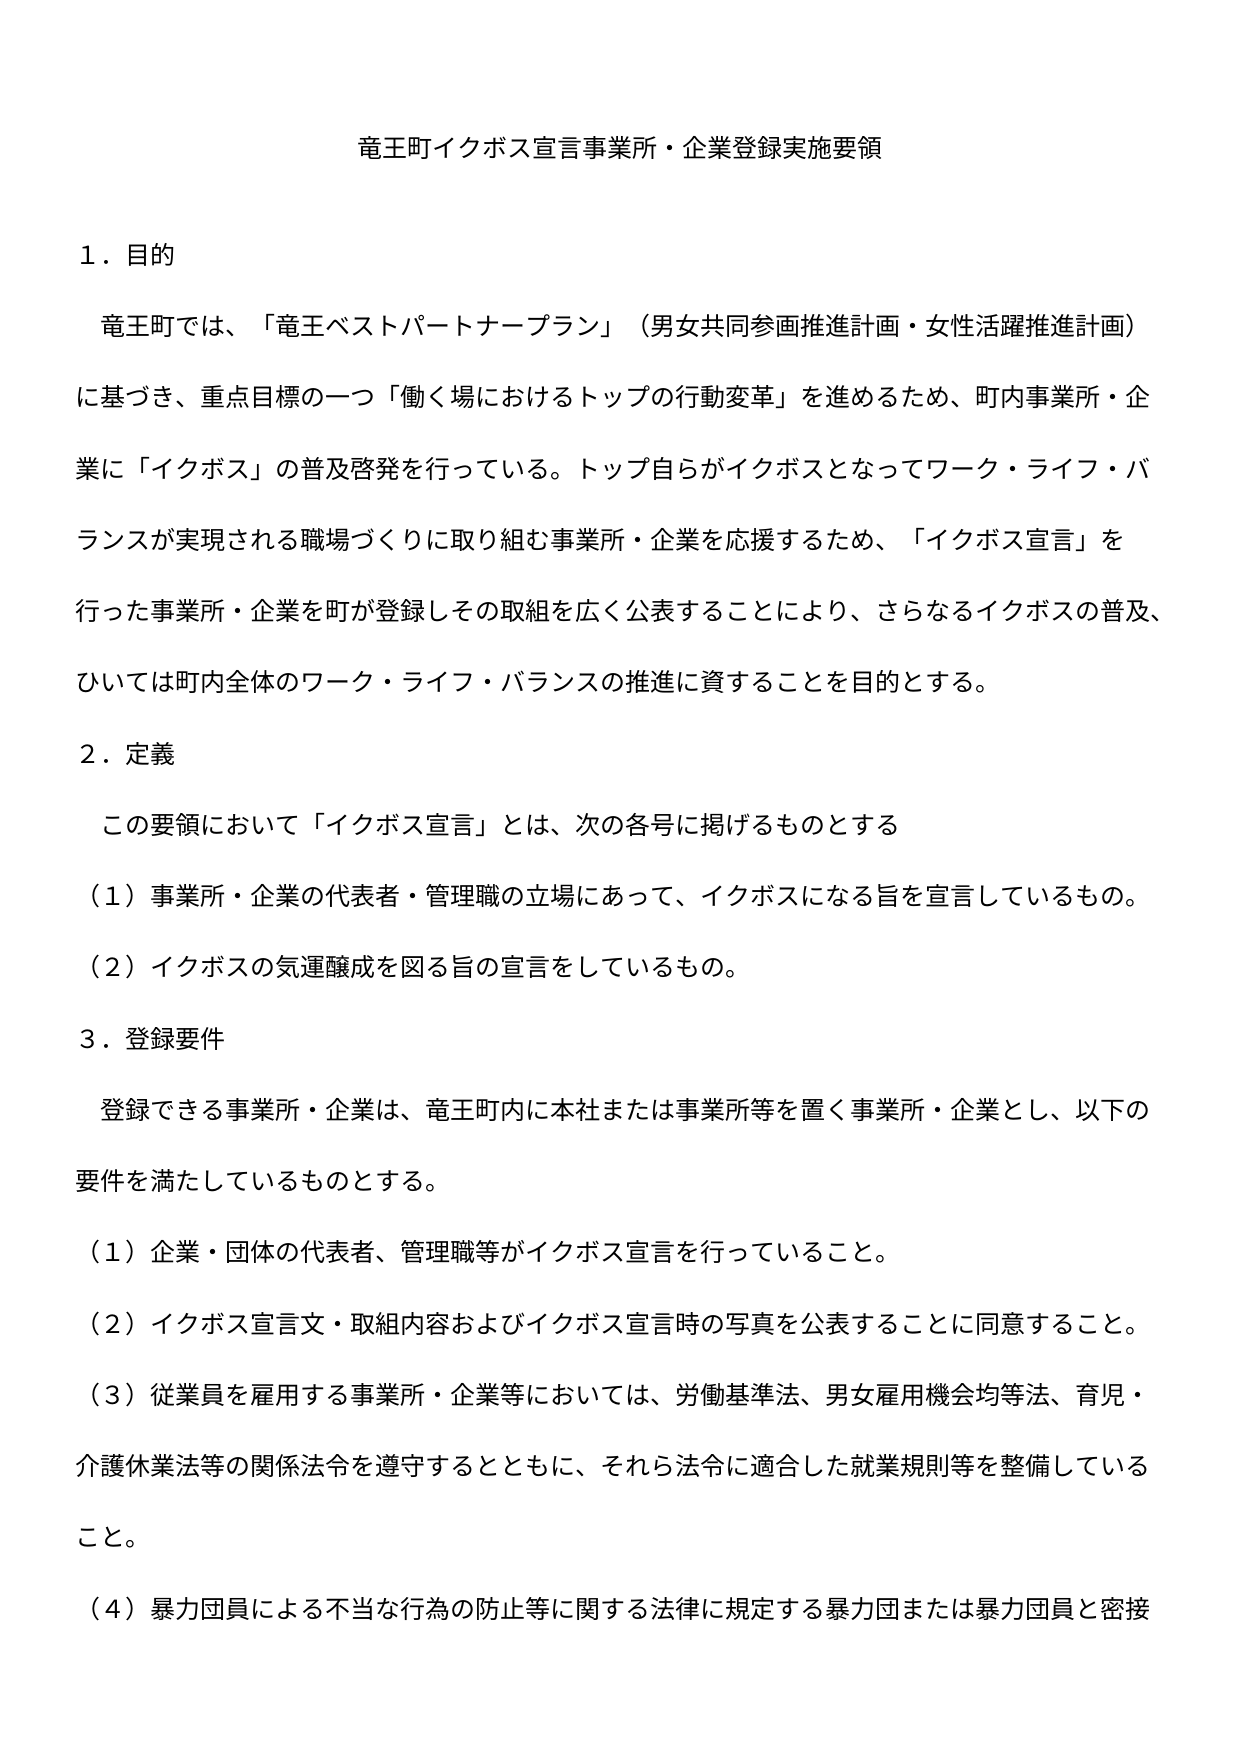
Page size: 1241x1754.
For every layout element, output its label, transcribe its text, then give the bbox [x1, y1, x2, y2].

text ３．登録要件 [75, 1002, 1165, 1073]
text （２）イクボス宣言文・取組内容およびイクボス宣言時の写真を公表することに同意すること。 [75, 1287, 1165, 1358]
text ２．定義 [75, 717, 1165, 788]
text （１）企業・団体の代表者、管理職等がイクボス宣言を行っていること。 [75, 1215, 1165, 1287]
text １．目的 [75, 218, 1165, 289]
text 登録できる事業所・企業は、竜王町内に本社または事業所等を置く事業所・企業とし、以下の要件を満たしているものとする。 [75, 1073, 1165, 1215]
text （１）事業所・企業の代表者・管理職の立場にあって、イクボスになる旨を宣言しているもの。 [75, 859, 1165, 930]
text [75, 1572, 1165, 1643]
text この要領において「イクボス宣言」とは、次の各号に掲げるものとする [75, 788, 1165, 859]
text （２）イクボスの気運醸成を図る旨の宣言をしているもの。 [75, 930, 1165, 1002]
text 竜王町では、「竜王ベストパートナープラン」（男女共同参画推進計画・女性活躍推進計画）に基づき、重点目標の一つ「働く場におけるトップの行動変革」を進めるため、町内事業所・企業に「イクボス」の普及啓発を行っている。トップ自らがイクボスとなってワーク・ライフ・バランスが実現される職場づくりに取り組む事業所・企業を応援するため、「イクボス宣言」を行った事業所・企業を町が登録しその取組を広く公表することにより、さらなるイクボスの普及、ひいては町内全体のワーク・ライフ・バランスの推進に資することを目的とする。 [75, 289, 1165, 717]
text 竜王町イクボス宣言事業所・企業登録実施要領 [75, 111, 1165, 182]
text （３）従業員を雇用する事業所・企業等においては、労働基準法、男女雇用機会均等法、育児・介護休業法等の関係法令を遵守するとともに、それら法令に適合した就業規則等を整備していること。 [75, 1358, 1165, 1572]
